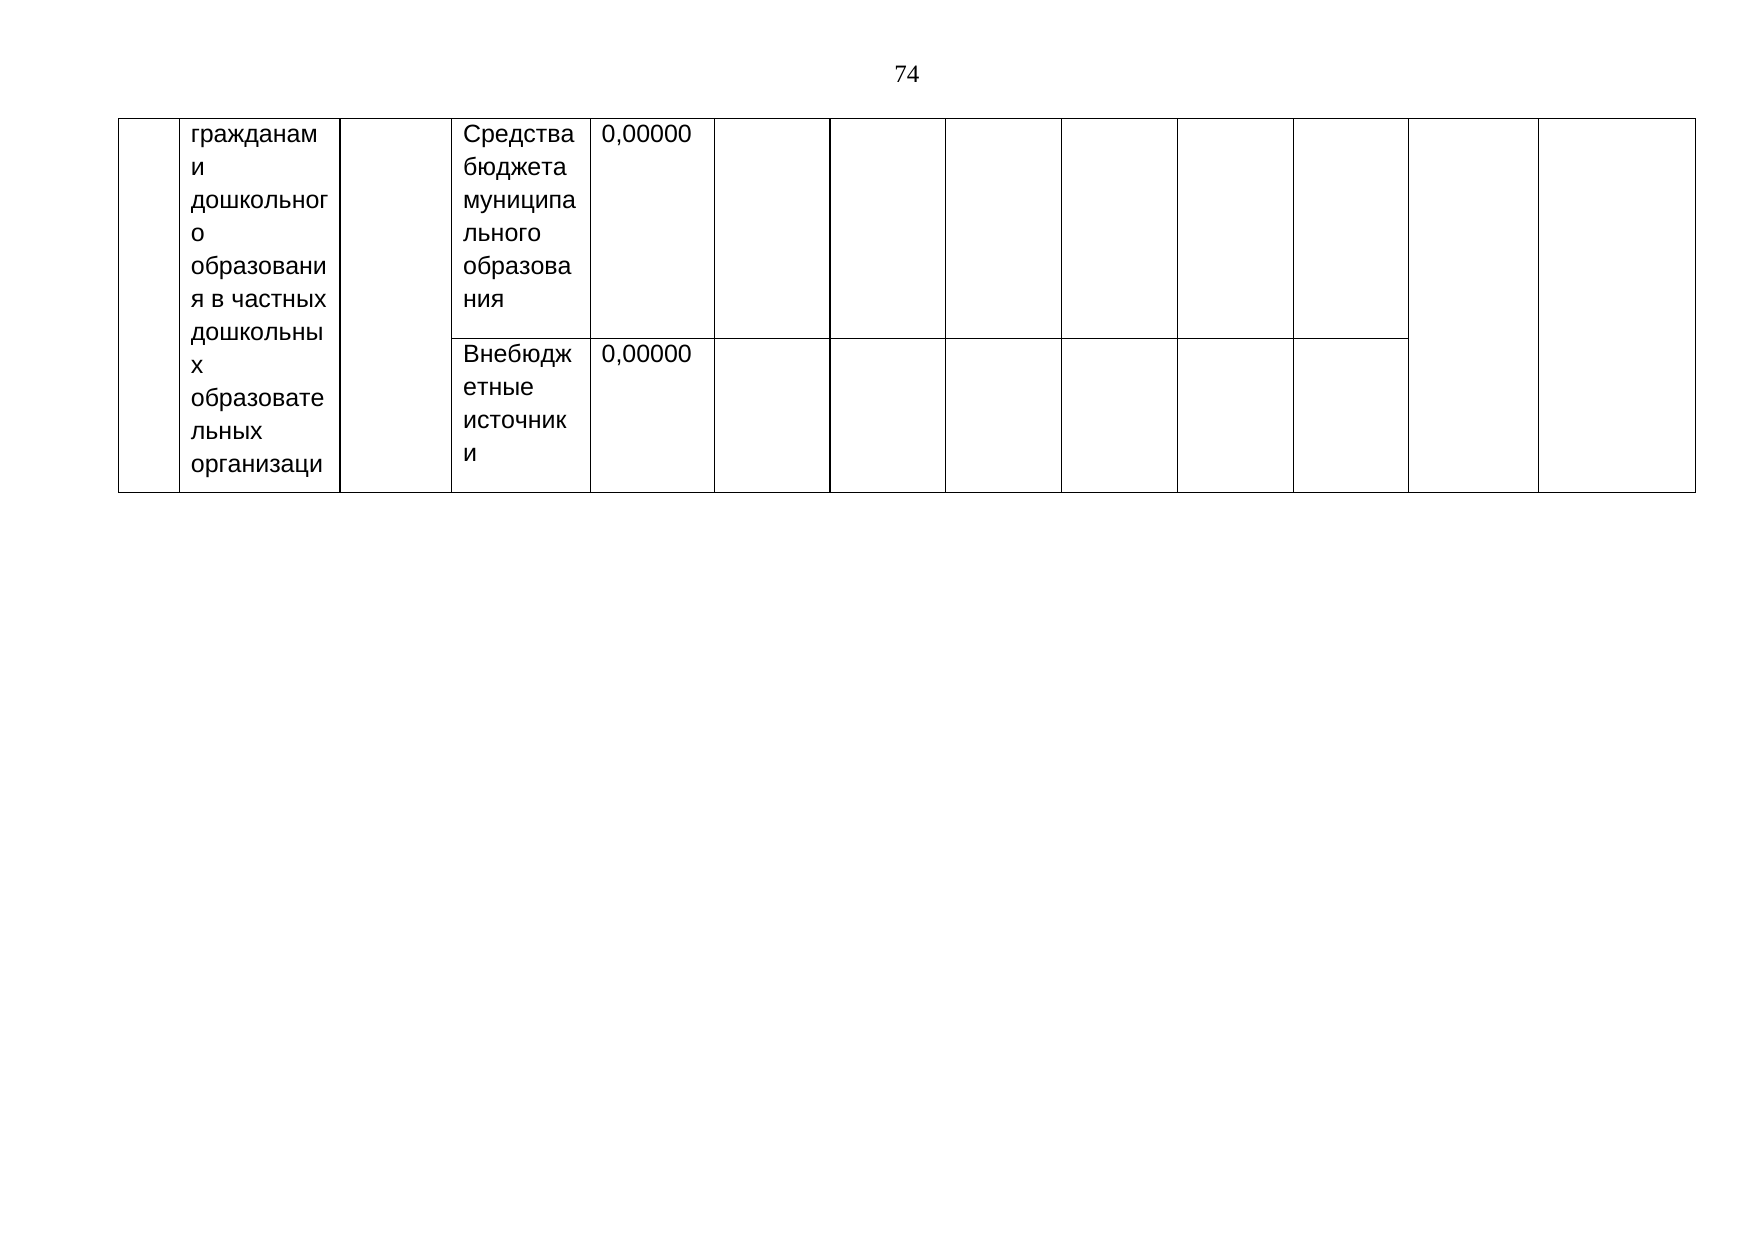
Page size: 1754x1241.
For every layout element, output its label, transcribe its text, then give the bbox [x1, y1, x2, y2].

table_cell [715, 119, 829, 338]
table_cell [1178, 339, 1293, 492]
table_cell [831, 119, 945, 338]
table_cell [1062, 339, 1177, 492]
table_cell Внебюджетные источники [452, 339, 590, 492]
table_cell [1062, 119, 1177, 338]
table_cell [715, 339, 829, 492]
table_cell Средства бюджета муниципального образования [452, 119, 590, 338]
table_cell 0,00000 [591, 119, 714, 338]
table_cell 0,00000 [591, 339, 714, 492]
table_cell [946, 339, 1061, 492]
table_cell [946, 119, 1061, 338]
table_cell [831, 339, 945, 492]
table_cell [1294, 339, 1408, 492]
table_cell [1294, 119, 1408, 338]
table_cell [1178, 119, 1293, 338]
